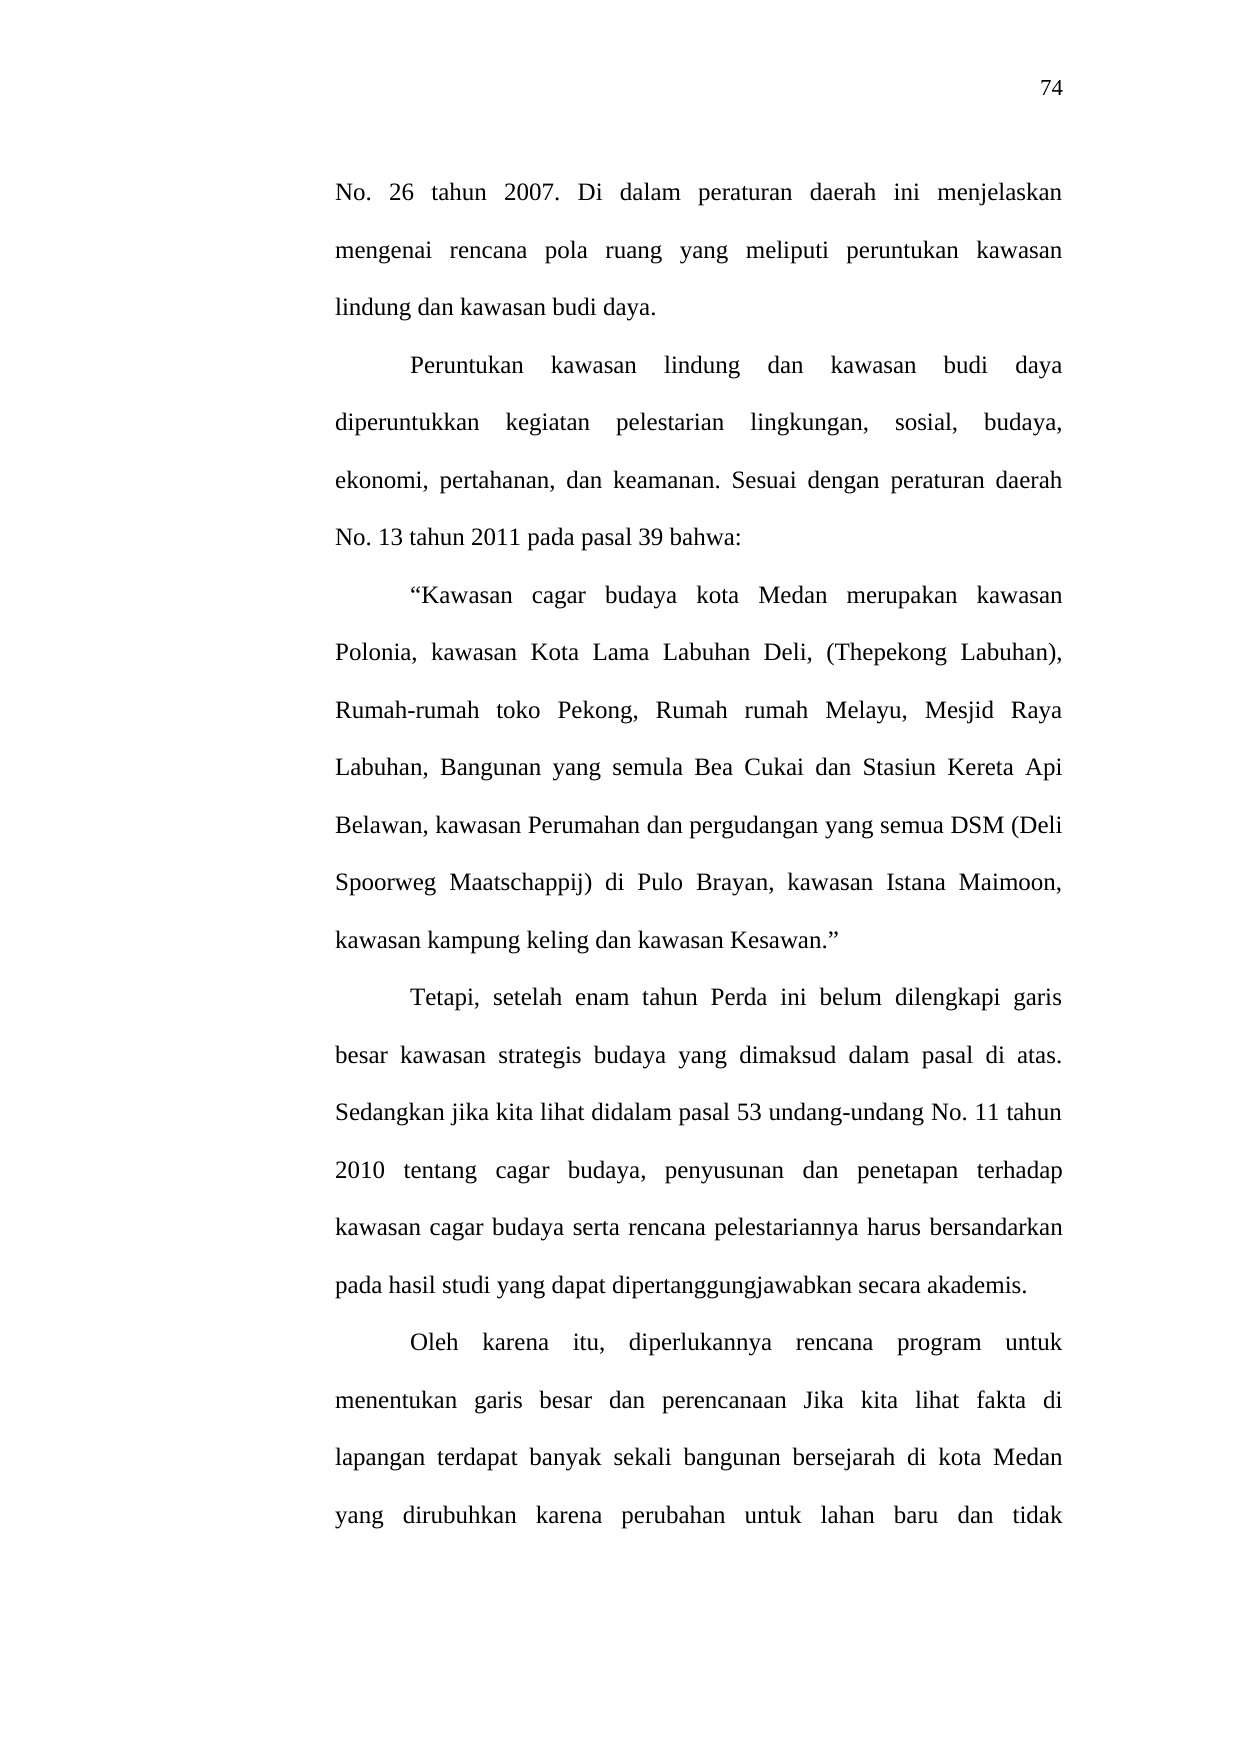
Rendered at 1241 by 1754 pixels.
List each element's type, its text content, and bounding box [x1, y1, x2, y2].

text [335, 1327, 1063, 1528]
text Tetapi, setelah enam tahun Perda ini belum dilengkapi garis besar kawasan strategis budaya yang dimaksud dalam pasal di atas. Sedangkan jika kita lihat didalam pasal 53 undang-undang No. 11 tahun 2010 tentang cagar budaya, penyusunan dan penetapan terhadap kawasan cagar budaya serta rencana pelestariannya harus bersandarkan pada hasil studi yang dapat dipertanggungjawabkan secara akademis. [335, 982, 1063, 1298]
text Peruntukan kawasan lindung dan kawasan budi daya diperuntukkan kegiatan pelestarian lingkungan, sosial, budaya, ekonomi, pertahanan, dan keamanan. Sesuai dengan peraturan daerah No. 13 tahun 2011 pada pasal 39 bahwa: [335, 350, 1063, 551]
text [335, 177, 1063, 321]
text “Kawasan cagar budaya kota Medan merupakan kawasan Polonia, kawasan Kota Lama Labuhan Deli, (Thepekong Labuhan), Rumah-rumah toko Pekong, Rumah rumah Melayu, Mesjid Raya Labuhan, Bangunan yang semula Bea Cukai dan Stasiun Kereta Api Belawan, kawasan Perumahan dan pergudangan yang semua DSM (Deli Spoorweg Maatschappij) di Pulo Brayan, kawasan Istana Maimoon, kawasan kampung keling dan kawasan Kesawan.” [335, 580, 1063, 953]
